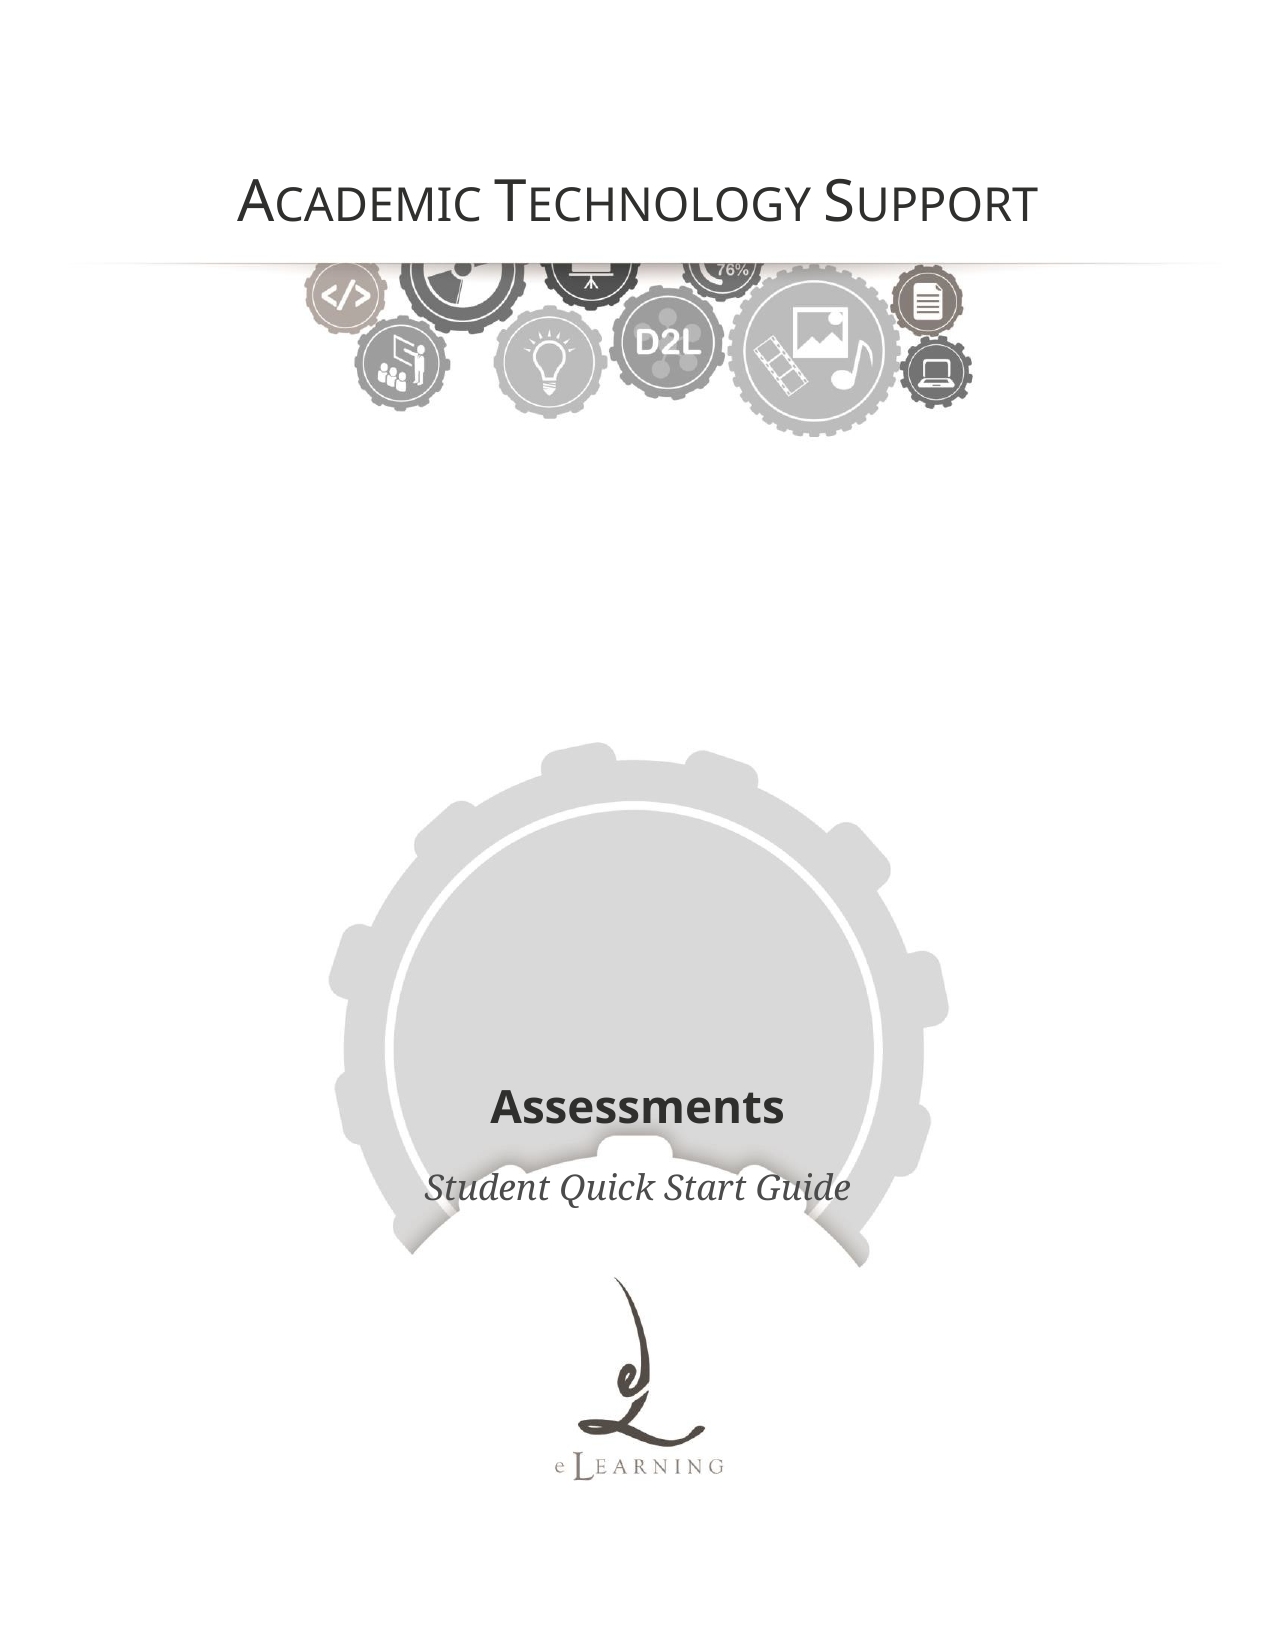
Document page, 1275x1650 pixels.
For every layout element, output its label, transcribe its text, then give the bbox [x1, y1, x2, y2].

text Student Quick Start Guide [236, 1162, 1039, 1210]
text Assessments [236, 1074, 1039, 1137]
text ACADEMIC TECHNOLOGY SUPPORT [236, 159, 1039, 238]
picture [14, 15, 1260, 1628]
